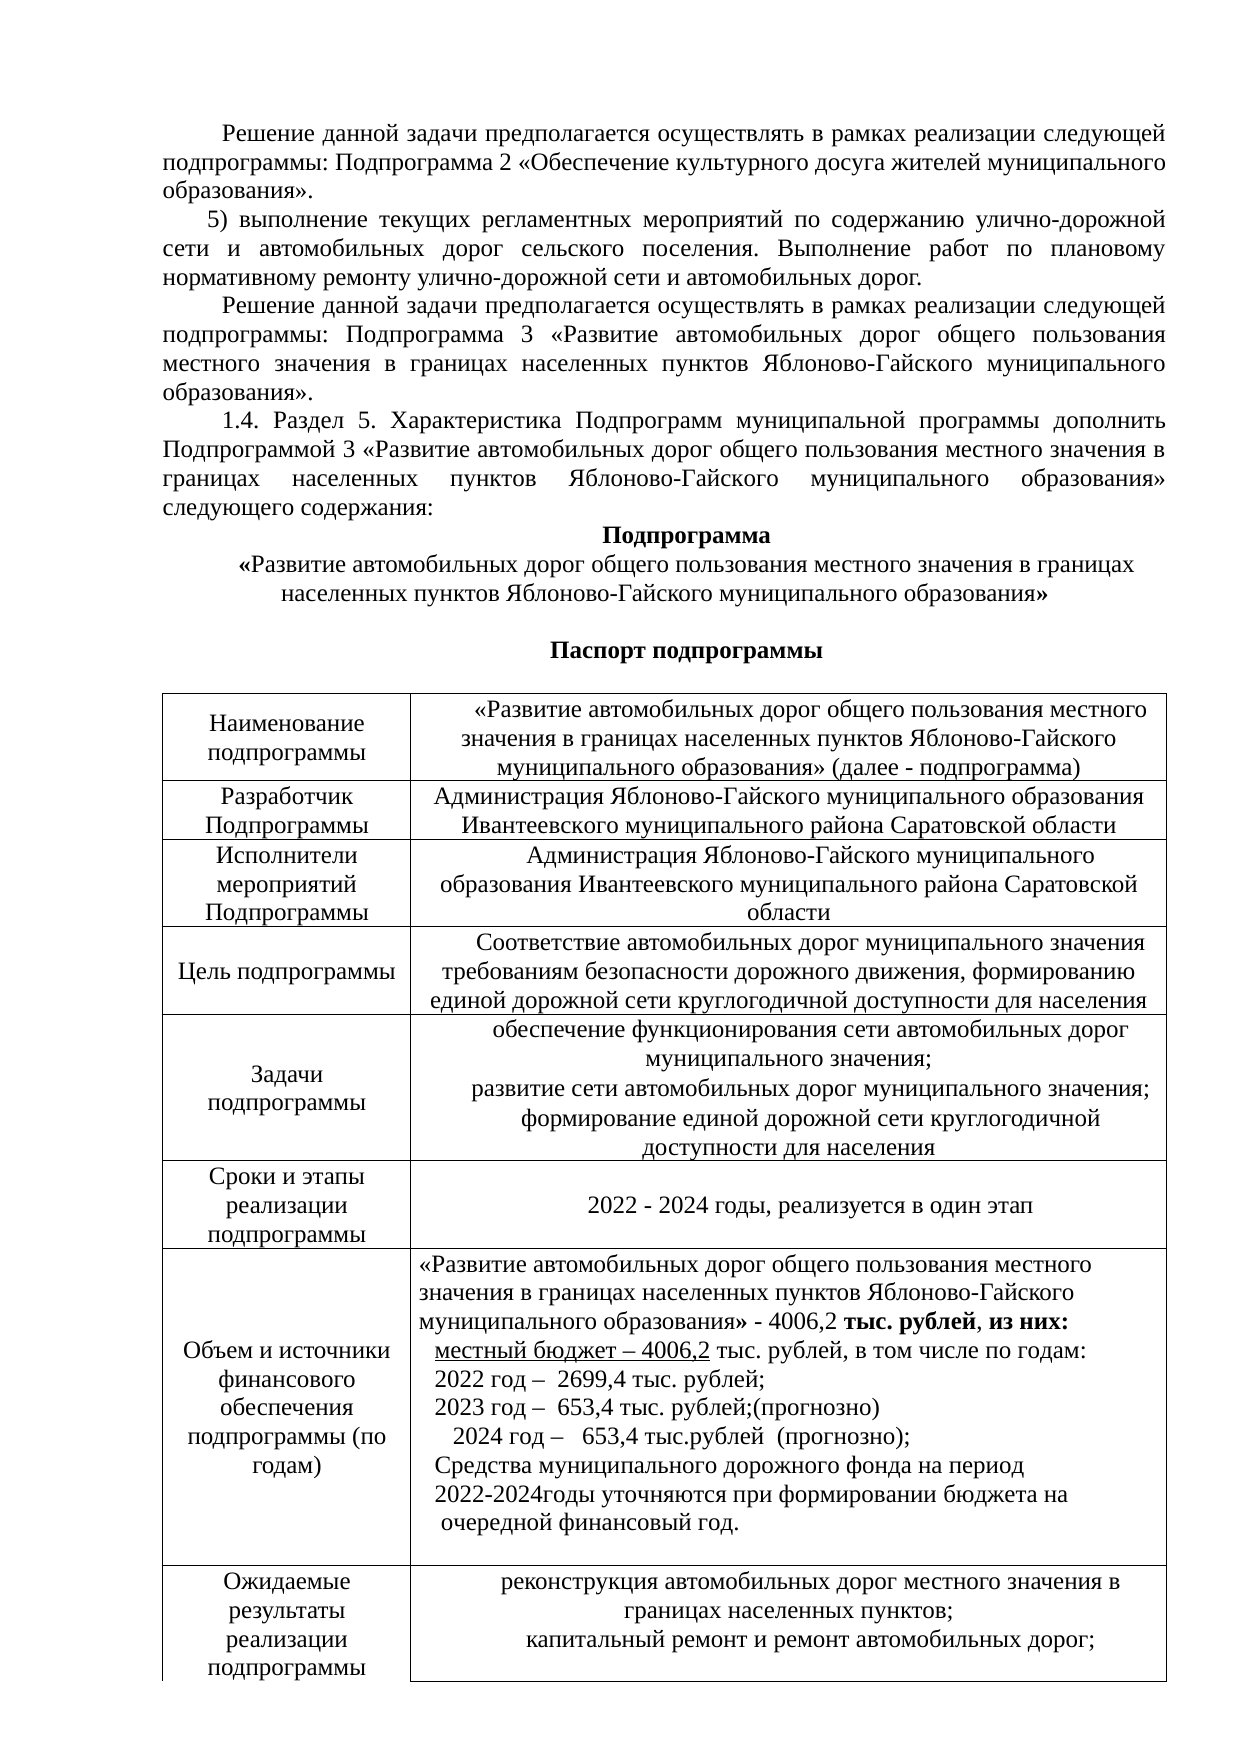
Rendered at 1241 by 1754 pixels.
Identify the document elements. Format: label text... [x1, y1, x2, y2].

text 5) выполнение текущих регламентных мероприятий по содержанию улично-дорожной сети и автомобильных дорог сельского поселения. Выполнение работ по плановому нормативному ремонту улично-дорожной сети и автомобильных дорог. [162, 204, 1167, 291]
table_cell «Развитие автомобильных дорог общего пользования местного значения в границах населенных пунктов Яблоново-Гайского муниципального образования» - 4006,2 тыс. рублей, из них: [411, 1249, 1166, 1565]
table_cell Сроки и этапы реализации подпрограммы [163, 1161, 410, 1248]
table_cell Цель подпрограммы [163, 927, 410, 1013]
table_cell Администрация Яблоново-Гайского муниципального образования Ивантеевского муниципального района Саратовской области [411, 781, 1166, 839]
table_cell Объем и источники финансового обеспечения подпрограммы (по годам) [163, 1249, 410, 1565]
table_header Наименование подпрограммы [163, 694, 410, 780]
table_cell формирование единой дорожной сети круглогодичной доступности для населения [411, 1102, 1166, 1160]
text Паспорт подпрограммы [162, 636, 1167, 664]
table_cell 2022 - 2024 годы, реализуется в один этап [411, 1161, 1166, 1248]
table_cell Администрация Яблоново-Гайского муниципального образования Ивантеевского муниципального района Саратовской области [411, 840, 1166, 926]
text Подпрограмма [162, 521, 1167, 549]
text Решение данной задачи предполагается осуществлять в рамках реализации следующей подпрограммы: Подпрограмма 2 «Обеспечение культурного досуга жителей муниципального образования». [162, 118, 1167, 204]
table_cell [411, 1566, 1166, 1681]
table_cell Исполнители мероприятий Подпрограммы [163, 840, 410, 926]
table_cell Задачи подпрограммы [163, 1015, 410, 1160]
table_header «Развитие автомобильных дорог общего пользования местного значения в границах населенных пунктов Яблоново-Гайского муниципального образования» (далее - подпрограмма) [411, 694, 1166, 780]
text «Развитие автомобильных дорог общего пользования местного значения в границах населенных пунктов Яблоново-Гайского муниципального образования» [162, 549, 1167, 607]
table_cell Разработчик Подпрограммы [163, 781, 410, 839]
table_cell Соответствие автомобильных дорог муниципального значения требованиям безопасности дорожного движения, формированию единой дорожной сети круглогодичной доступности для населения [411, 927, 1166, 1013]
table_cell развитие сети автомобильных дорог муниципального значения; [411, 1072, 1166, 1102]
text 1.4. Раздел 5. Характеристика Подпрограмм муниципальной программы дополнить Подпрограммой 3 «Развитие автомобильных дорог общего пользования местного значения в границах населенных пунктов Яблоново-Гайского муниципального образования» следующего содержания: [162, 406, 1167, 521]
table_cell Ожидаемые результаты реализации подпрограммы [163, 1566, 410, 1681]
table_cell обеспечение функционирования сети автомобильных дорог муниципального значения; [411, 1015, 1166, 1072]
text Решение данной задачи предполагается осуществлять в рамках реализации следующей подпрограммы: Подпрограмма 3 «Развитие автомобильных дорог общего пользования местного значения в границах населенных пунктов Яблоново-Гайского муниципального образования». [162, 291, 1167, 406]
